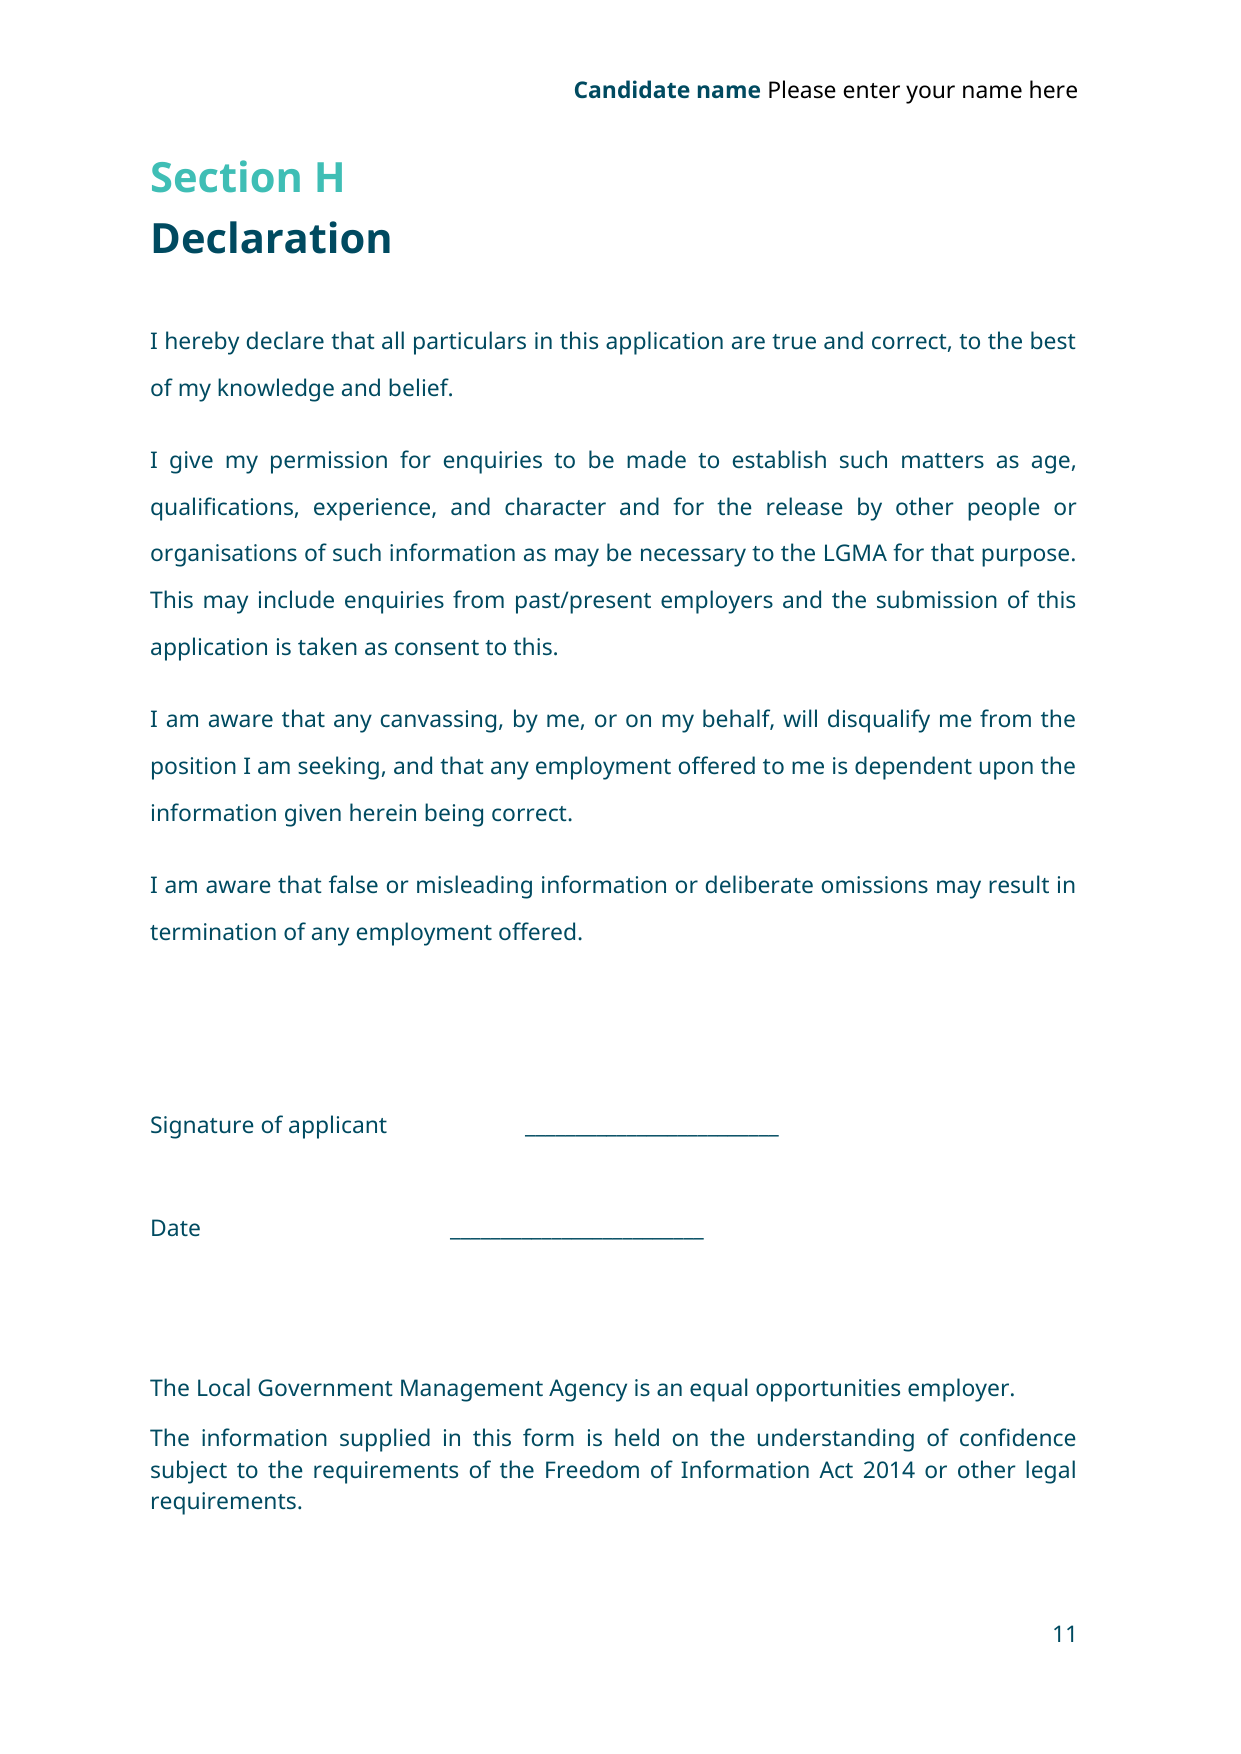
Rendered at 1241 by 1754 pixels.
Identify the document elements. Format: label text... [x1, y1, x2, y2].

text I hereby declare that all particulars in this application are true and correct, to the best of my knowledge and belief. [150, 325, 1078, 403]
text Signature of applicant _________________________ [150, 1109, 1078, 1199]
text The information supplied in this form is held on the understanding of confidence subject to the requirements of the Freedom of Information Act 2014 or other legal requirements. [150, 1422, 1078, 1516]
text The Local Government Management Agency is an equal opportunities employer. [150, 1372, 1078, 1403]
text I am aware that false or misleading information or deliberate omissions may result in termination of any employment offered. [150, 869, 1078, 947]
text Date _________________________ [150, 1212, 1078, 1243]
text I give my permission for enquiries to be made to establish such matters as age, qualifications, experience, and character and for the release by other people or organisations of such information as may be necessary to the LGMA for that purpose. This may include enquiries from past/present employers and the submission of this application is taken as consent to this. [150, 444, 1078, 662]
text I am aware that any canvassing, by me, or on my behalf, will disqualify me from the position I am seeking, and that any employment offered to me is dependent upon the information given herein being correct. [150, 703, 1078, 828]
text Section H Declaration [150, 148, 1078, 266]
